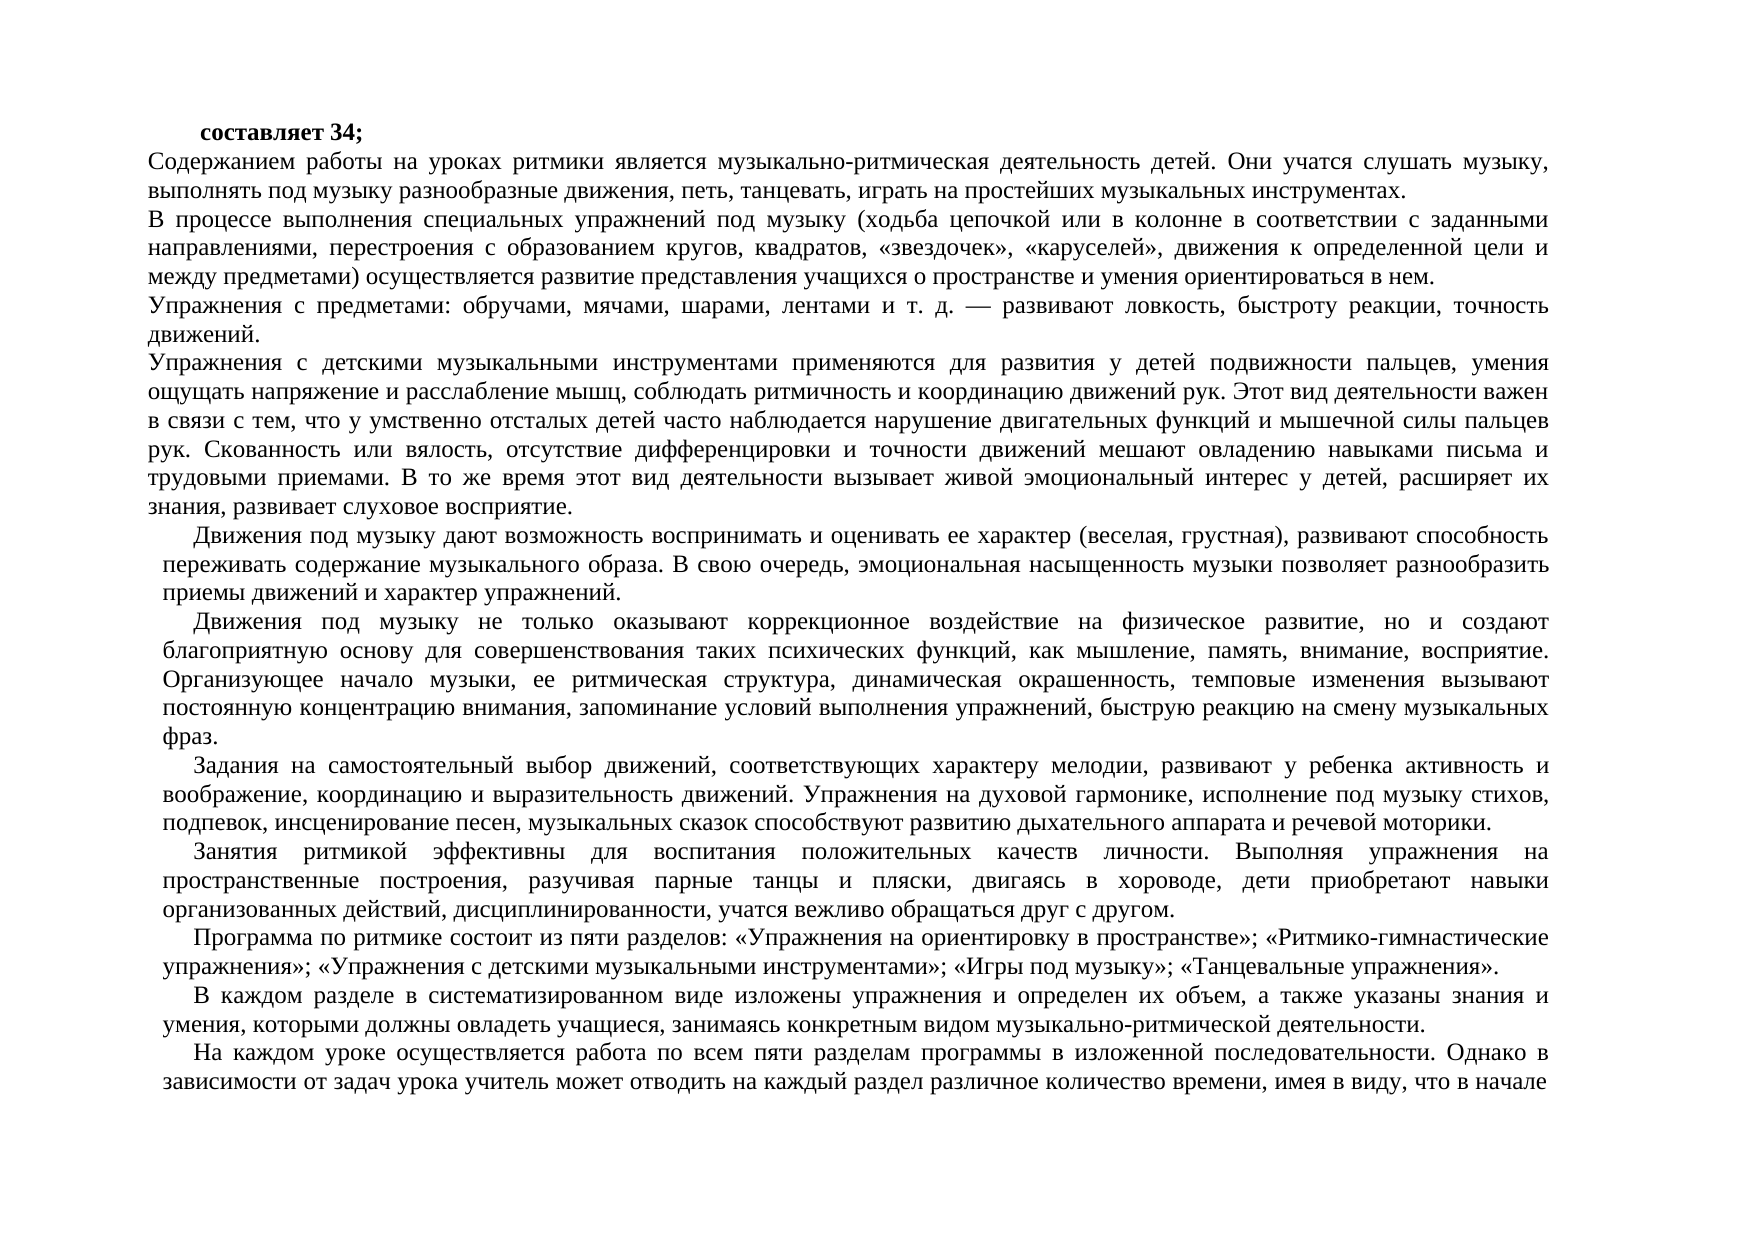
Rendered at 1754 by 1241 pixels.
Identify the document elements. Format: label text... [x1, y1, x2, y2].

text Программа по ритмике состоит из пяти разделов: «Упражнения на ориентировку в пространстве»; «Ритмико-гимнастические упражнения»; «Упражнения с детскими музыкальными инструментами»; «Игры под музыку»; «Танцевальные упражнения». [162, 922, 1550, 980]
text В каждом разделе в систематизированном виде изложены упражнения и определен их объем, а также указаны знания и умения, которыми должны овладеть учащиеся, занимаясь конкретным видом музыкально-ритмической деятельности. [162, 980, 1550, 1037]
text Содержанием работы на уроках ритмики является музыкально-ритмическая деятельность детей. Они учатся слушать музыку, выполнять под музыку разнообразные движения, петь, танцевать, играть на простейших музыкальных инструментах. [148, 146, 1550, 204]
text Занятия ритмикой эффективны для воспитания положительных качеств личности. Выполняя упражнения на пространственные построения, разучивая парные танцы и пляски, двигаясь в хороводе, дети приобретают навыки организованных действий, дисциплинированности, учатся вежливо обращаться друг с другом. [162, 836, 1550, 922]
text Упражнения с детскими музыкальными инструментами применяются для развития у детей подвижности пальцев, умения ощущать напряжение и расслабление мышц, соблюдать ритмичность и координацию движений рук. Этот вид деятельности важен в связи с тем, что у умственно отсталых детей часто наблюдается нарушение двигательных функций и мышечной силы пальцев рук. Скованность или вялость, отсутствие дифференцировки и точности движений мешают овладению навыками письма и трудовыми приемами. В то же время этот вид деятельности вызывает живой эмоциональный интерес у детей, расширяет их знания, развивает слуховое восприятие. [148, 347, 1550, 520]
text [200, 118, 1550, 146]
text Упражнения с предметами: обручами, мячами, шарами, лентами и т. д. — развивают ловкость, быстроту реакции, точность движений. [148, 290, 1550, 347]
text Движения под музыку не только оказывают коррекционное воздействие на физическое развитие, но и создают благоприятную основу для совершенствования таких психических функций, как мышление, память, внимание, восприятие. Организующее начало музыки, ее ритмическая структура, динамическая окрашенность, темповые изменения вызывают постоянную концентрацию внимания, запоминание условий выполнения упражнений, быструю реакцию на смену музыкальных фраз. [162, 606, 1550, 750]
text Задания на самостоятельный выбор движений, соответствующих характеру мелодии, развивают у ребенка активность и воображение, координацию и выразительность движений. Упражнения на духовой гармонике, исполнение под музыку стихов, подпевок, инсценирование песен, музыкальных сказок способствуют развитию дыхательного аппарата и речевой моторики. [162, 750, 1550, 836]
text Движения под музыку дают возможность воспринимать и оценивать ее характер (веселая, грустная), развивают способность переживать содержание музыкального образа. В свою очередь, эмоциональная насыщенность музыки позволяет разнообразить приемы движений и характер упражнений. [162, 520, 1550, 606]
text В процессе выполнения специальных упражнений под музыку (ходьба цепочкой или в колонне в соответствии с заданными направлениями, перестроения с образованием кругов, квадратов, «звездочек», «каруселей», движения к определенной цели и между предметами) осуществляется развитие представления учащихся о пространстве и умения ориентироваться в нем. [148, 204, 1550, 290]
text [162, 1037, 1550, 1095]
